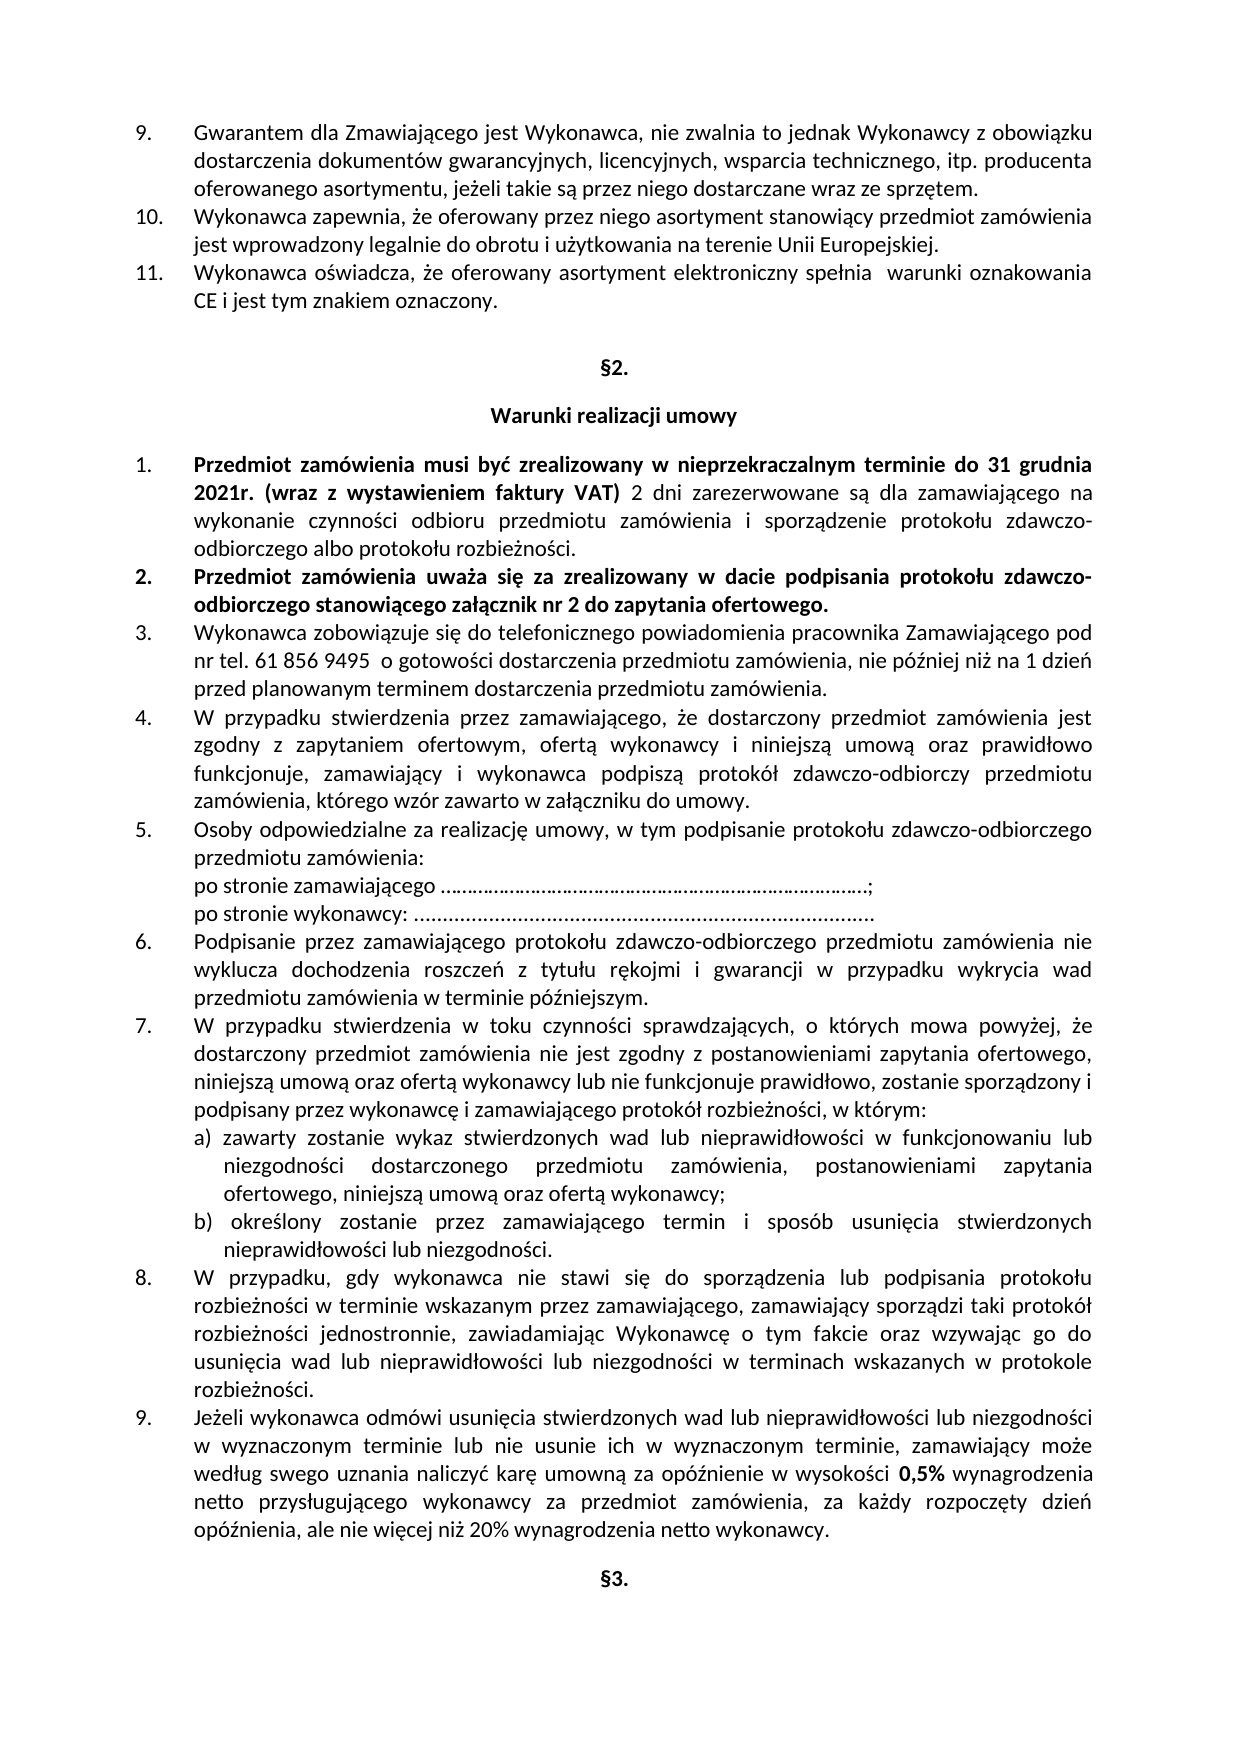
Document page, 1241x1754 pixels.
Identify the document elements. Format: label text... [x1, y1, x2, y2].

list Jeżeli wykonawca odmówi usunięcia stwierdzonych wad lub nieprawidłowości lub niezgodności w wyznaczonym terminie lub nie usunie ich w wyznaczonym terminie, zamawiający może według swego uznania naliczyć karę umowną za opóźnienie w wysokości 0,5% wynagrodzenia netto przysługującego wykonawcy za przedmiot zamówienia, za każdy rozpoczęty dzień opóźnienia, ale nie więcej niż 20% wynagrodzenia netto wykonawcy. [135, 1403, 1094, 1543]
text Warunki realizacji umowy [135, 402, 1093, 429]
list Przedmiot zamówienia uważa się za zrealizowany w dacie podpisania protokołu zdawczo-odbiorczego stanowiącego załącznik nr 2 do zapytania ofertowego. [135, 562, 1094, 618]
list Wykonawca zapewnia, że oferowany przez niego asortyment stanowiący przedmiot zamówienia jest wprowadzony legalnie do obrotu i użytkowania na terenie Unii Europejskiej. [135, 202, 1094, 258]
list b) określony zostanie przez zamawiającego termin i sposób usunięcia stwierdzonych nieprawidłowości lub niezgodności. [194, 1207, 1094, 1263]
list Przedmiot zamówienia musi być zrealizowany w nieprzekraczalnym terminie do 31 grudnia 2021r. (wraz z wystawieniem faktury VAT) 2 dni zarezerwowane są dla zamawiającego na wykonanie czynności odbioru przedmiotu zamówienia i sporządzenie protokołu zdawczo-odbiorczego albo protokołu rozbieżności. [135, 450, 1094, 562]
list Podpisanie przez zamawiającego protokołu zdawczo-odbiorczego przedmiotu zamówienia nie wyklucza dochodzenia roszczeń z tytułu rękojmi i gwarancji w przypadku wykrycia wad przedmiotu zamówienia w terminie późniejszym. [135, 927, 1094, 1011]
text §3. [135, 1564, 1094, 1592]
list Gwarantem dla Zmawiającego jest Wykonawca, nie zwalnia to jednak Wykonawcy z obowiązku dostarczenia dokumentów gwarancyjnych, licencyjnych, wsparcia technicznego, itp. producenta oferowanego asortymentu, jeżeli takie są przez niego dostarczane wraz ze sprzętem. [135, 118, 1094, 202]
text §2. [135, 353, 1094, 381]
list Wykonawca oświadcza, że oferowany asortyment elektroniczny spełnia warunki oznakowania CE i jest tym znakiem oznaczony. [135, 258, 1094, 314]
list W przypadku stwierdzenia w toku czynności sprawdzających, o których mowa powyżej, że dostarczony przedmiot zamówienia nie jest zgodny z postanowieniami zapytania ofertowego, niniejszą umową oraz ofertą wykonawcy lub nie funkcjonuje prawidłowo, zostanie sporządzony i podpisany przez wykonawcę i zamawiającego protokół rozbieżności, w którym: [135, 1011, 1094, 1123]
list Osoby odpowiedzialne za realizację umowy, w tym podpisanie protokołu zdawczo-odbiorczego przedmiotu zamówienia: [135, 815, 1094, 871]
list a) zawarty zostanie wykaz stwierdzonych wad lub nieprawidłowości w funkcjonowaniu lub niezgodności dostarczonego przedmiotu zamówienia, postanowieniami zapytania ofertowego, niniejszą umową oraz ofertą wykonawcy; [194, 1123, 1094, 1207]
list Wykonawca zobowiązuje się do telefonicznego powiadomienia pracownika Zamawiającego pod nr tel. 61 856 9495 o gotowości dostarczenia przedmiotu zamówienia, nie później niż na 1 dzień przed planowanym terminem dostarczenia przedmiotu zamówienia. [135, 618, 1094, 703]
list po stronie zamawiającego ………………………………………………………………………; [194, 871, 1094, 899]
list W przypadku stwierdzenia przez zamawiającego, że dostarczony przedmiot zamówienia jest zgodny z zapytaniem ofertowym, ofertą wykonawcy i niniejszą umową oraz prawidłowo funkcjonuje, zamawiający i wykonawca podpiszą protokół zdawczo-odbiorczy przedmiotu zamówienia, którego wzór zawarto w załączniku do umowy. [135, 703, 1094, 815]
list po stronie wykonawcy: ................................................................................ [194, 899, 1094, 927]
list W przypadku, gdy wykonawca nie stawi się do sporządzenia lub podpisania protokołu rozbieżności w terminie wskazanym przez zamawiającego, zamawiający sporządzi taki protokół rozbieżności jednostronnie, zawiadamiając Wykonawcę o tym fakcie oraz wzywając go do usunięcia wad lub nieprawidłowości lub niezgodności w terminach wskazanych w protokole rozbieżności. [135, 1263, 1094, 1403]
